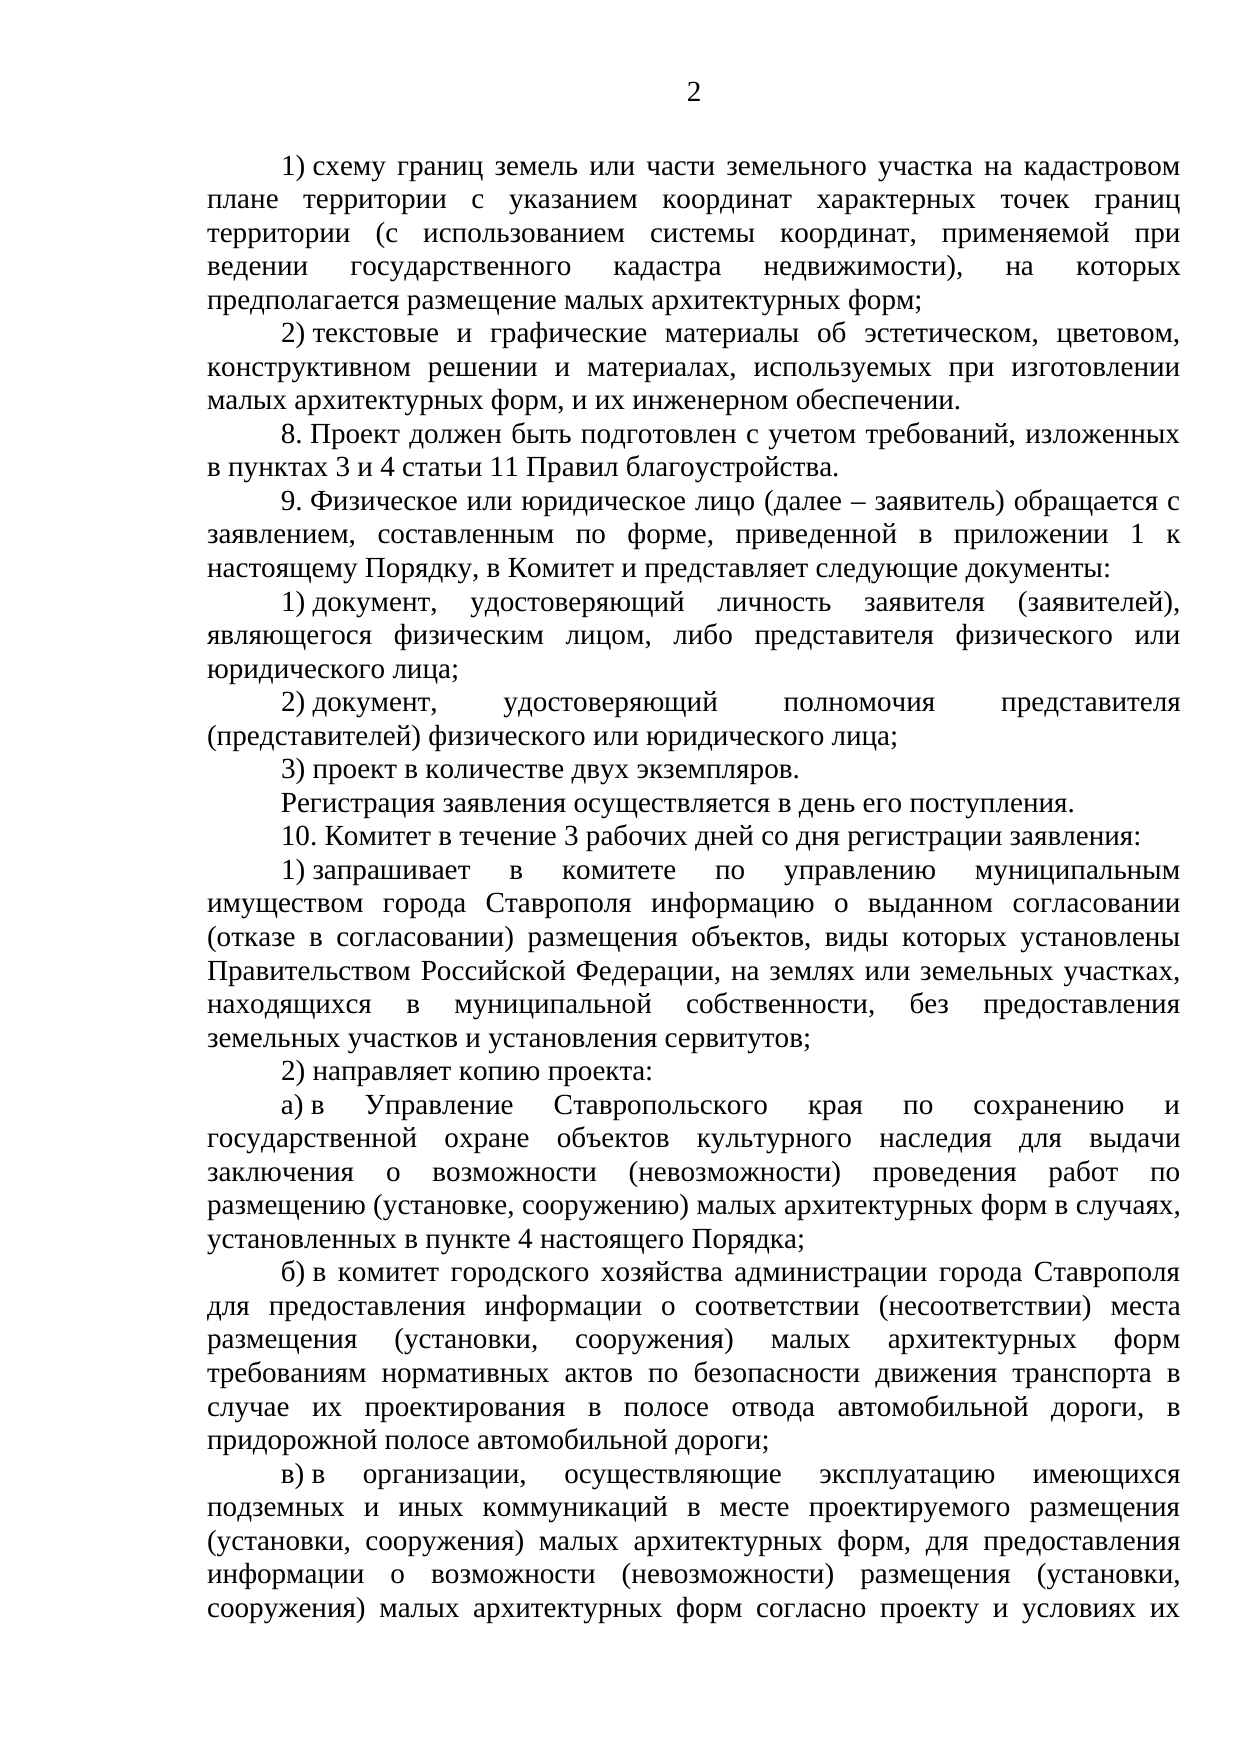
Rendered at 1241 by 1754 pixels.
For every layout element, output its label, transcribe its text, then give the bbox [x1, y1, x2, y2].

list Регистрация заявления осуществляется в день его поступления. [207, 785, 1181, 818]
list запрашивает в комитете по управлению муниципальным имуществом города Ставрополя информацию о выданном согласовании (отказе в согласовании) размещения объектов, виды которых установлены Правительством Российской Федерации, на землях или земельных участках, находящихся в муниципальной собственности, без предоставления земельных участков и установления сервитутов; [207, 852, 1181, 1053]
list Комитет в течение 3 рабочих дней со дня регистрации заявления: [207, 818, 1181, 852]
list документ, удостоверяющий полномочия представителя (представителей) физического или юридического лица; [207, 684, 1181, 751]
list документ, удостоверяющий личность заявителя (заявителей), являющегося физическим лицом, либо представителя физического или юридического лица; [207, 584, 1181, 684]
list направляет копию проекта: [207, 1053, 1181, 1087]
list проект в количестве двух экземпляров. [207, 751, 1181, 785]
list схему границ земель или части земельного участка на кадастровом плане территории с указанием координат характерных точек границ территории (с использованием системы координат, применяемой при ведении государственного кадастра недвижимости), на которых предполагается размещение малых архитектурных форм; [207, 148, 1181, 315]
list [207, 1456, 1181, 1623]
list в комитет городского хозяйства администрации города Ставрополя для предоставления информации о соответствии (несоответствии) места размещения (установки, сооружения) малых архитектурных форм требованиям нормативных актов по безопасности движения транспорта в случае их проектирования в полосе отвода автомобильной дороги, в придорожной полосе автомобильной дороги; [207, 1254, 1181, 1456]
list текстовые и графические материалы об эстетическом, цветовом, конструктивном решении и материалах, используемых при изготовлении малых архитектурных форм, и их инженерном обеспечении. [207, 315, 1181, 416]
list Физическое или юридическое лицо (далее – заявитель) обращается с заявлением, составленным по форме, приведенной в приложении 1 к настоящему Порядку, в Комитет и представляет следующие документы: [207, 483, 1181, 584]
list в Управление Ставропольского края по сохранению и государственной охране объектов культурного наследия для выдачи заключения о возможности (невозможности) проведения работ по размещению (установке, сооружению) малых архитектурных форм в случаях, установленных в пункте 4 настоящего Порядка; [207, 1087, 1181, 1254]
list Проект должен быть подготовлен с учетом требований, изложенных в пунктах 3 и 4 статьи 11 Правил благоустройства. [207, 416, 1181, 483]
